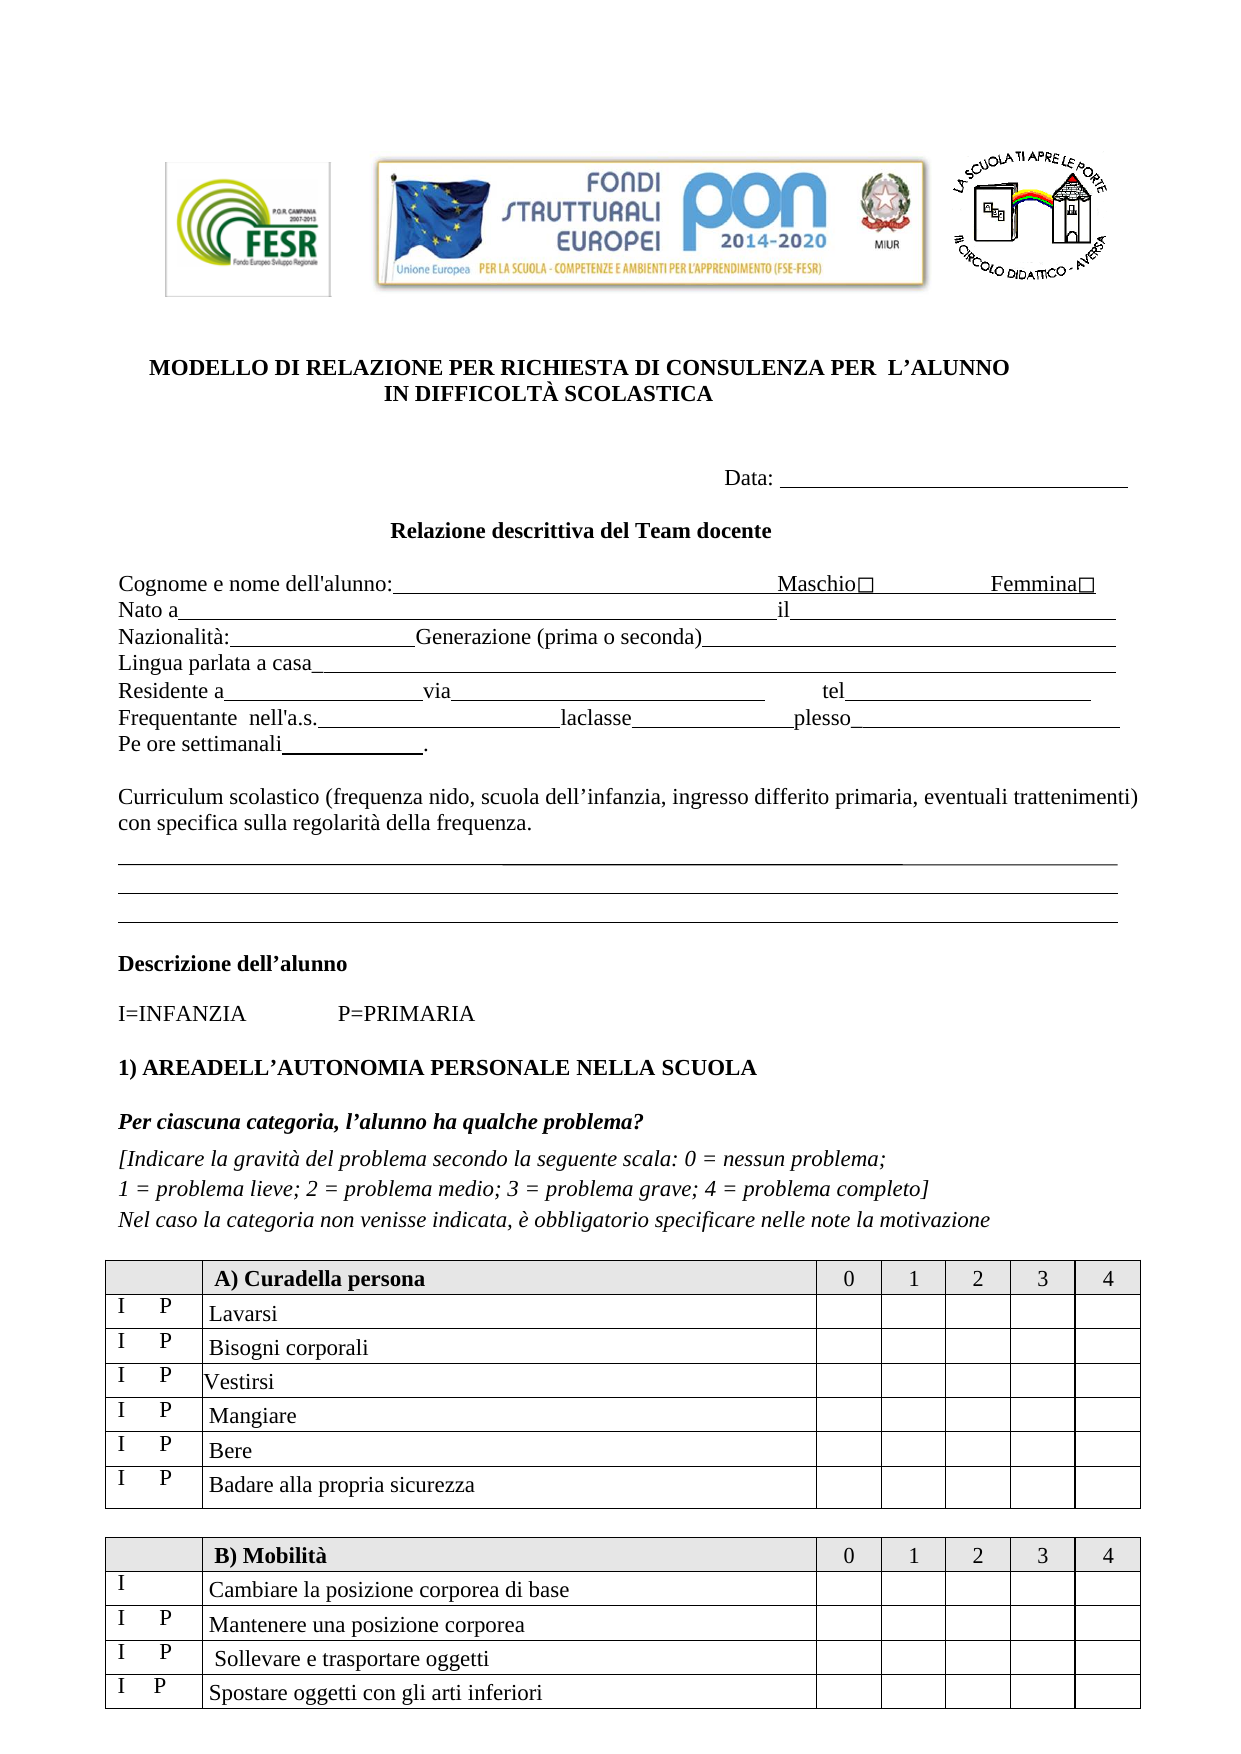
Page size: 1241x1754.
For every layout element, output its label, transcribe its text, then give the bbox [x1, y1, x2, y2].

table_header 2 [946, 1538, 1010, 1571]
table_header 1 [882, 1261, 945, 1294]
table_cell I P [106, 1675, 202, 1708]
table_cell [817, 1572, 881, 1605]
table_cell [817, 1432, 881, 1466]
table_cell Bisogni corporali [203, 1329, 816, 1362]
text Data: [724, 464, 1163, 490]
table_cell [946, 1467, 1010, 1508]
table_cell [817, 1467, 881, 1508]
table_cell [817, 1295, 881, 1328]
table_cell Mangiare [203, 1398, 816, 1431]
table_cell [946, 1329, 1010, 1362]
table_cell Sollevare e trasportare oggetti [203, 1641, 816, 1674]
table_cell [882, 1398, 945, 1431]
table_cell I P [106, 1398, 202, 1431]
table_cell [946, 1398, 1010, 1431]
table_header A) Curadella persona [203, 1261, 816, 1294]
table_cell [882, 1467, 945, 1508]
table_cell [946, 1295, 1010, 1328]
table_cell Badare alla propria sicurezza [203, 1467, 816, 1508]
table_header 2 [946, 1261, 1010, 1294]
list AREADELL’AUTONOMIA PERSONALE NELLA SCUOLA [118, 1054, 1163, 1081]
text Residente a via tel [118, 675, 1163, 704]
subtitle Frequentante nell'a.s. laclasse plesso_ Pe ore settimanali . [118, 704, 1121, 757]
table_header 3 [1011, 1261, 1074, 1294]
table_cell I P [106, 1641, 202, 1674]
picture [369, 151, 932, 297]
table_cell I P [106, 1364, 202, 1397]
table_cell Bere [203, 1432, 816, 1466]
table_header 4 [1076, 1261, 1140, 1294]
table_cell [1011, 1398, 1074, 1431]
table_cell [882, 1295, 945, 1328]
table_header 4 [1076, 1538, 1140, 1571]
text 1 = problema lieve; 2 = problema medio; 3 = problema grave; 4 = problema completo] [118, 1175, 1163, 1202]
table_cell [1011, 1641, 1074, 1674]
table_header 3 [1011, 1538, 1074, 1571]
table_header B) Mobilità [203, 1538, 816, 1571]
table_cell [882, 1572, 945, 1605]
text Descrizione dell’alunno [118, 950, 1163, 977]
table_cell [946, 1572, 1010, 1605]
table_cell [1076, 1675, 1140, 1708]
table_cell I P [106, 1295, 202, 1328]
table_cell I P [106, 1467, 202, 1508]
table_cell [1076, 1641, 1140, 1674]
table_header 0 [817, 1261, 881, 1294]
table_cell [1076, 1606, 1140, 1640]
table_cell [882, 1364, 945, 1397]
table_cell [882, 1606, 945, 1640]
table_header 1 [882, 1538, 945, 1571]
table_cell [1076, 1572, 1140, 1605]
text I=INFANZIA P=PRIMARIA [118, 1001, 1163, 1027]
table_cell [882, 1329, 945, 1362]
text Per ciascuna categoria, l’alunno ha qualche problema? [118, 1108, 1163, 1134]
table_cell [1076, 1329, 1140, 1362]
table_cell [1076, 1364, 1140, 1397]
table_cell I P [106, 1432, 202, 1466]
table_cell [1076, 1432, 1140, 1466]
table_cell [946, 1641, 1010, 1674]
text Curriculum scolastico (frequenza nido, scuola dell’infanzia, ingresso differito primaria, eventuali trattenimenti) con specifica sulla regolarità della frequenza. [118, 783, 1163, 836]
table_cell Spostare oggetti con gli arti inferiori [203, 1675, 816, 1708]
table_cell Mantenere una posizione corporea [203, 1606, 816, 1640]
table_cell [946, 1432, 1010, 1466]
table_cell [882, 1675, 945, 1708]
text Relazione descrittiva del Team docente [390, 517, 1163, 543]
table_cell [1011, 1432, 1074, 1466]
table_cell I [106, 1572, 202, 1605]
table_cell I P [106, 1329, 202, 1362]
table_cell [946, 1675, 1010, 1708]
table_cell [1011, 1606, 1074, 1640]
table_cell [817, 1364, 881, 1397]
table_cell [1011, 1675, 1074, 1708]
table_cell [1076, 1467, 1140, 1508]
table_cell [1076, 1398, 1140, 1431]
table_cell [882, 1432, 945, 1466]
table_cell [946, 1606, 1010, 1640]
table_cell [1011, 1364, 1074, 1397]
subtitle Cognome e nome dell'alunno: Maschio◻ Femmina◻ Nato a il Nazionalità: Generazione (prima o seconda) Lingua parlata a casa_ [118, 570, 1120, 675]
table_cell Lavarsi [203, 1295, 816, 1328]
table_cell I P [106, 1606, 202, 1640]
table_cell [817, 1641, 881, 1674]
subtitle MODELLO DI RELAZIONE PER RICHIESTA DI CONSULENZA PER L’ALUNNO IN DIFFICOLTÀ SCOLASTICA [81, 354, 1016, 407]
table_header 0 [817, 1538, 881, 1571]
table_cell [817, 1675, 881, 1708]
text [Indicare la gravità del problema secondo la seguente scala: 0 = nessun problema; [118, 1145, 1163, 1171]
table_cell Vestirsi [203, 1364, 816, 1397]
table_cell [817, 1329, 881, 1362]
picture [951, 151, 1114, 286]
table_cell [1011, 1467, 1074, 1508]
table_cell [1076, 1295, 1140, 1328]
table_header [106, 1261, 202, 1294]
table_cell [1011, 1329, 1074, 1362]
table_cell [1011, 1295, 1074, 1328]
text Nel caso la categoria non venisse indicata, è obbligatorio specificare nelle note la motivazione [118, 1206, 1163, 1232]
picture [164, 162, 332, 297]
table_header [106, 1538, 202, 1571]
table_cell Cambiare la posizione corporea di base [203, 1572, 816, 1605]
table_cell [1011, 1572, 1074, 1605]
table_cell [882, 1641, 945, 1674]
table_cell [946, 1364, 1010, 1397]
table_cell [817, 1606, 881, 1640]
table_cell [817, 1398, 881, 1431]
